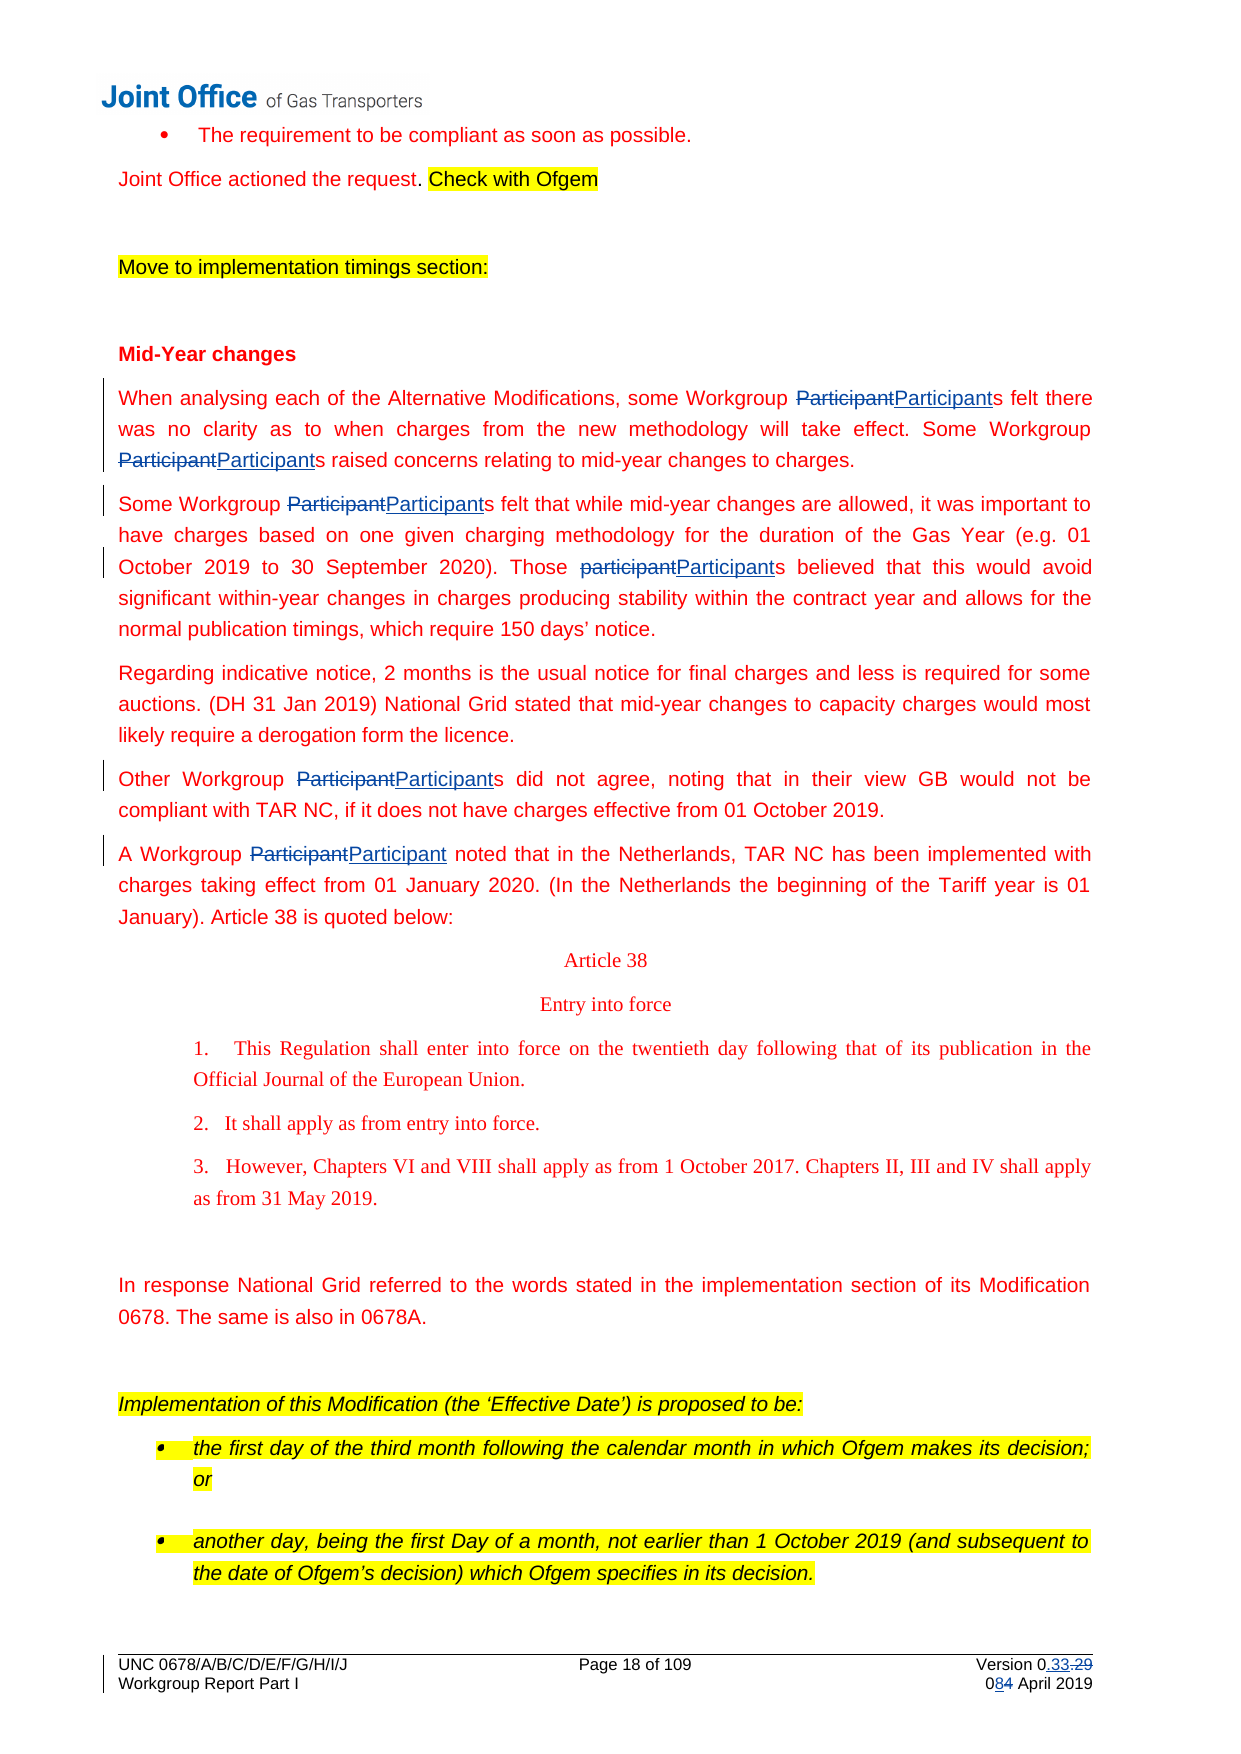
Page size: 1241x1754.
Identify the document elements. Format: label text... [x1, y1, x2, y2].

text Joint Office actioned the request. Check with Ofgem [118, 160, 1093, 191]
text 1. This Regulation shall enter into force on the twentieth day following that of its publication in the Official Journal of the European Union. [193, 1028, 1093, 1091]
text 2. It shall apply as from entry into force. [193, 1103, 1093, 1135]
text A Workgroup noted that in the Netherlands, TAR NC has been implemented with charges taking effect from 01 January 2020. (In the Netherlands the beginning of the Tariff year is 01 January). Article 38 is quoted below: [118, 835, 1093, 928]
list The requirement to be compliant as soon as possible. [161, 116, 1093, 147]
picture [95, 73, 430, 115]
text Some Workgroup s felt that while mid-year changes are allowed, it was important to have charges based on one given charging methodology for the duration of the Gas Year (e.g. 01 October 2019 to 30 September 2020). Those s believed that this would avoid significant within-year changes in charges producing stability within the contract year and allows for the normal publication timings, which require 150 days’ notice. [118, 485, 1093, 641]
list another day, being the first Day of a month, not earlier than 1 October 2019 (and subsequent to the date of Ofgem’s decision) which Ofgem specifies in its decision. [156, 1522, 1093, 1585]
text 3. However, Chapters VI and VIII shall apply as from 1 October 2017. Chapters II, III and IV shall apply as from 31 May 2019. [193, 1147, 1093, 1210]
text Mid-Year changes [118, 335, 1093, 366]
text Implementation of this Modification (the ‘Effective Date’) is proposed to be: [118, 1385, 1093, 1416]
text Regarding indicative notice, 2 months is the usual notice for final charges and less is required for some auctions. (DH 31 Jan 2019) National Grid stated that mid-year changes to capacity charges would most likely require a derogation form the licence. [118, 653, 1093, 747]
text Move to implementation timings section: [118, 247, 1093, 278]
text In response National Grid referred to the words stated in the implementation section of its Modification 0678. The same is also in 0678A. [118, 1266, 1093, 1328]
text When analysing each of the Alternative Modifications, some Workgroup s felt there was no clarity as to when charges from the new methodology will take effect. Some Workgroup s raised concerns relating to mid-year changes to charges. [118, 378, 1093, 472]
text Article 38 [118, 941, 1093, 972]
list the first day of the third month following the calendar month in which Ofgem makes its decision; or [156, 1428, 1093, 1491]
text Other Workgroup s did not agree, noting that in their view GB would not be compliant with TAR NC, if it does not have charges effective from 01 October 2019. [118, 760, 1093, 822]
text Entry into force [118, 985, 1093, 1016]
